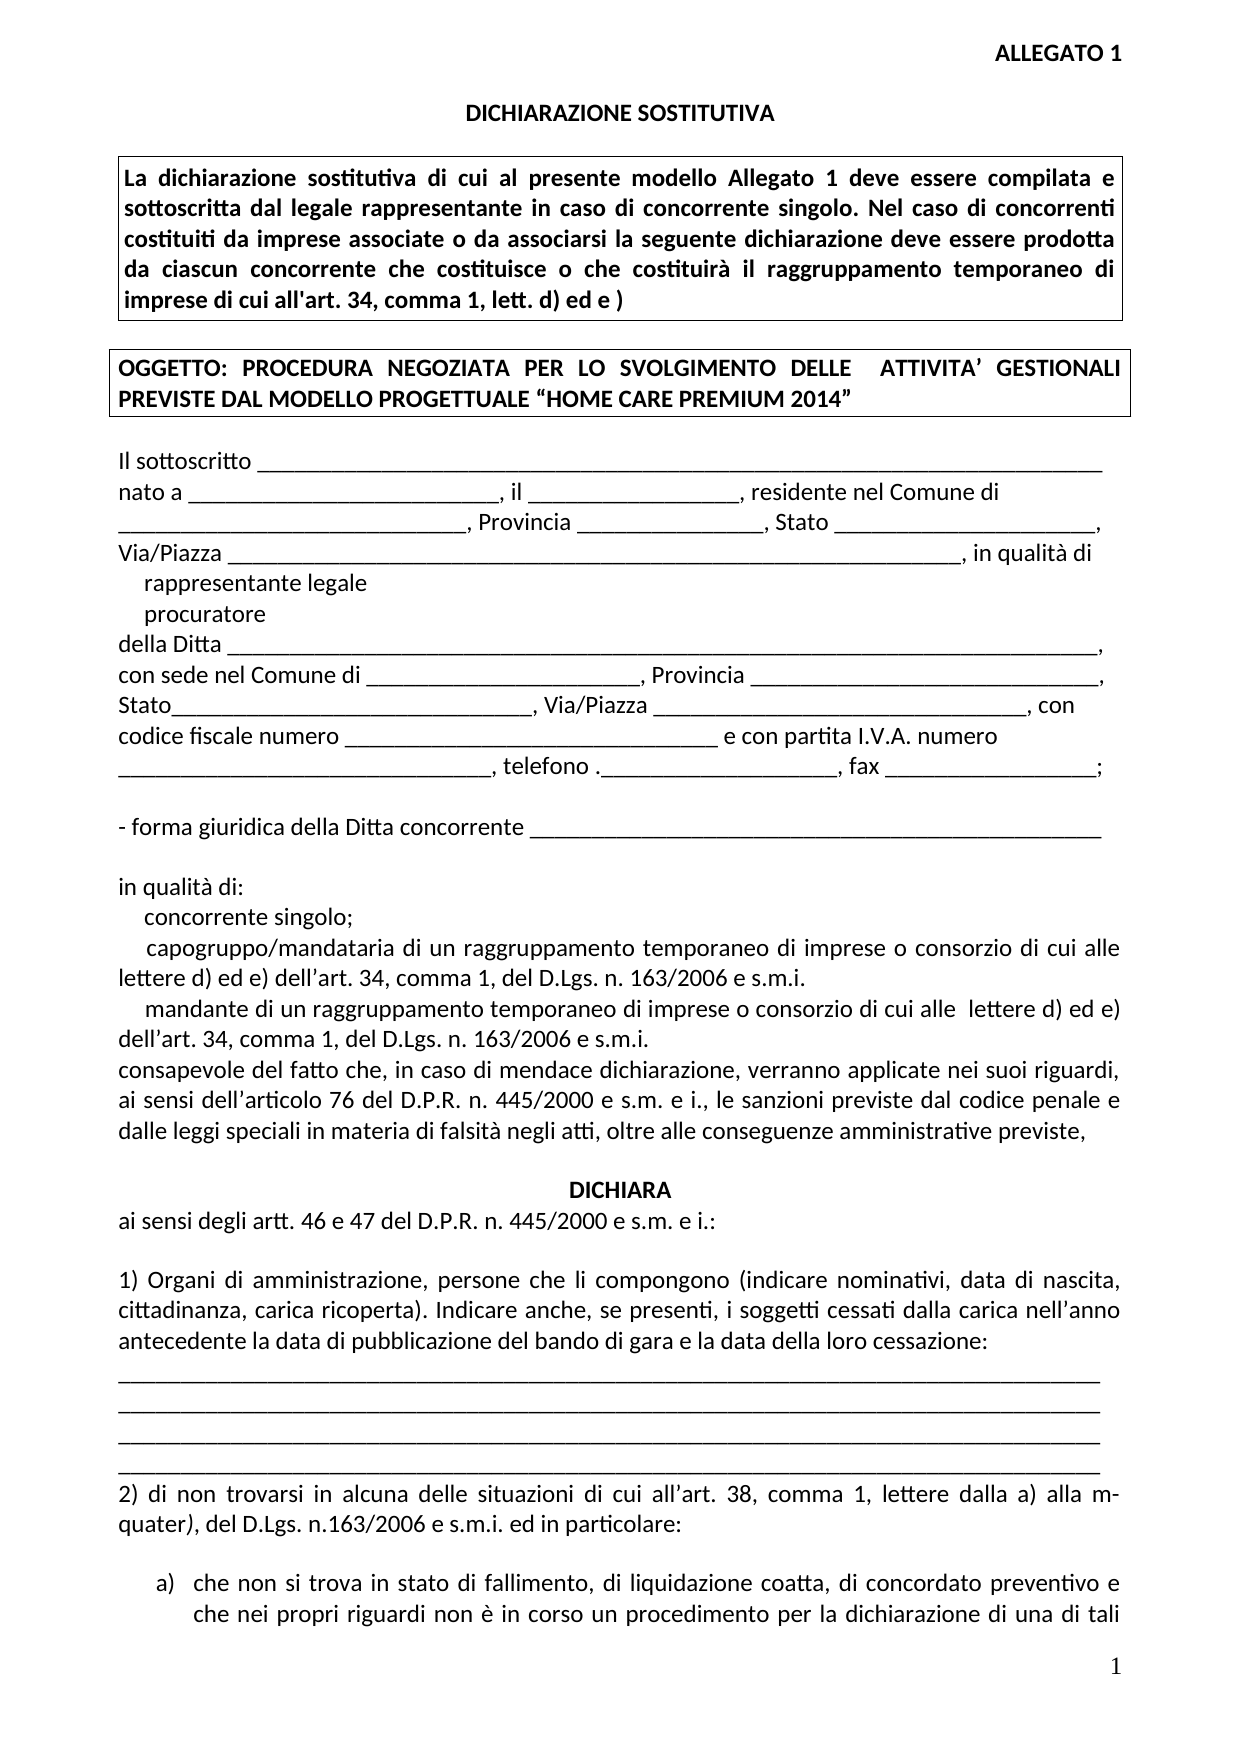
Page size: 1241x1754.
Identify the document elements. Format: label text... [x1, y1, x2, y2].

text ____________________________, Provincia _______________, Stato _____________________, [118, 506, 1122, 537]
text Il sottoscritto ____________________________________________________________________ [118, 445, 1122, 476]
text consapevole del fatto che, in caso di mendace dichiarazione, verranno applicate nei suoi riguardi, ai sensi dell’articolo 76 del D.P.R. n. 445/2000 e s.m. e i., le sanzioni previste dal codice penale e dalle leggi speciali in materia di falsità negli atti, oltre alle conseguenze amministrative previste, [118, 1054, 1122, 1146]
text - forma giuridica della Ditta concorrente ______________________________________________ [118, 812, 1122, 842]
text Stato_____________________________, Via/Piazza ______________________________, con codice fiscale numero ______________________________ e con partita I.V.A. numero [118, 689, 1122, 751]
text _______________________________________________________________________________ [118, 1386, 1122, 1417]
text DICHIARAZIONE SOSTITUTIVA [118, 97, 1122, 127]
text _______________________________________________________________________________ [118, 1356, 1122, 1386]
text ______________________________, telefono .___________________, fax _________________; [118, 751, 1122, 781]
text OGGETTO: PROCEDURA NEGOZIATA PER LO SVOLGIMENTO DELLE ATTIVITA’ GESTIONALI PREVISTE DAL MODELLO PROGETTUALE “HOME CARE PREMIUM 2014” [110, 350, 1130, 416]
text  procuratore [118, 598, 1122, 628]
text ALLEGATO 1 [118, 37, 1122, 68]
text 2) di non trovarsi in alcuna delle situazioni di cui all’art. 38, comma 1, lettere dalla a) alla m-quater), del D.Lgs. n.163/2006 e s.m.i. ed in particolare: [118, 1478, 1122, 1539]
text DICHIARA [118, 1174, 1122, 1205]
text  capogruppo/mandataria di un raggruppamento temporaneo di imprese o consorzio di cui alle lettere d) ed e) dell’art. 34, comma 1, del D.Lgs. n. 163/2006 e s.m.i. [118, 932, 1122, 993]
text  mandante di un raggruppamento temporaneo di imprese o consorzio di cui alle lettere d) ed e) dell’art. 34, comma 1, del D.Lgs. n. 163/2006 e s.m.i. [118, 993, 1122, 1054]
text con sede nel Comune di ______________________, Provincia ____________________________, [118, 659, 1122, 689]
text _______________________________________________________________________________ [118, 1417, 1122, 1447]
text _______________________________________________________________________________ [118, 1447, 1122, 1478]
text in qualità di: [118, 871, 1122, 901]
table_header La dichiarazione sostitutiva di cui al presente modello Allegato 1 deve essere compilata e sottoscritta dal legale rappresentante in caso di concorrente singolo. Nel caso di concorrenti costituiti da imprese associate o da associarsi la seguente dichiarazione deve essere prodotta da ciascun concorrente che costituisce o che costituirà il raggruppamento temporaneo di imprese di cui all'art. 34, comma 1, lett. d) ed e ) [119, 157, 1122, 320]
text  concorrente singolo; [118, 901, 1122, 932]
text 1) Organi di amministrazione, persone che li compongono (indicare nominativi, data di nascita, cittadinanza, carica ricoperta). Indicare anche, se presenti, i soggetti cessati dalla carica nell’anno antecedente la data di pubblicazione del bando di gara e la data della loro cessazione: [118, 1264, 1122, 1356]
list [156, 1567, 1122, 1628]
text ai sensi degli artt. 46 e 47 del D.P.R. n. 445/2000 e s.m. e i.: [118, 1205, 1122, 1235]
text Via/Piazza ___________________________________________________________, in qualità di [118, 537, 1122, 567]
text nato a _________________________, il _________________, residente nel Comune di [118, 476, 1122, 506]
text  rappresentante legale [118, 567, 1122, 598]
text della Ditta ______________________________________________________________________, [118, 628, 1122, 659]
